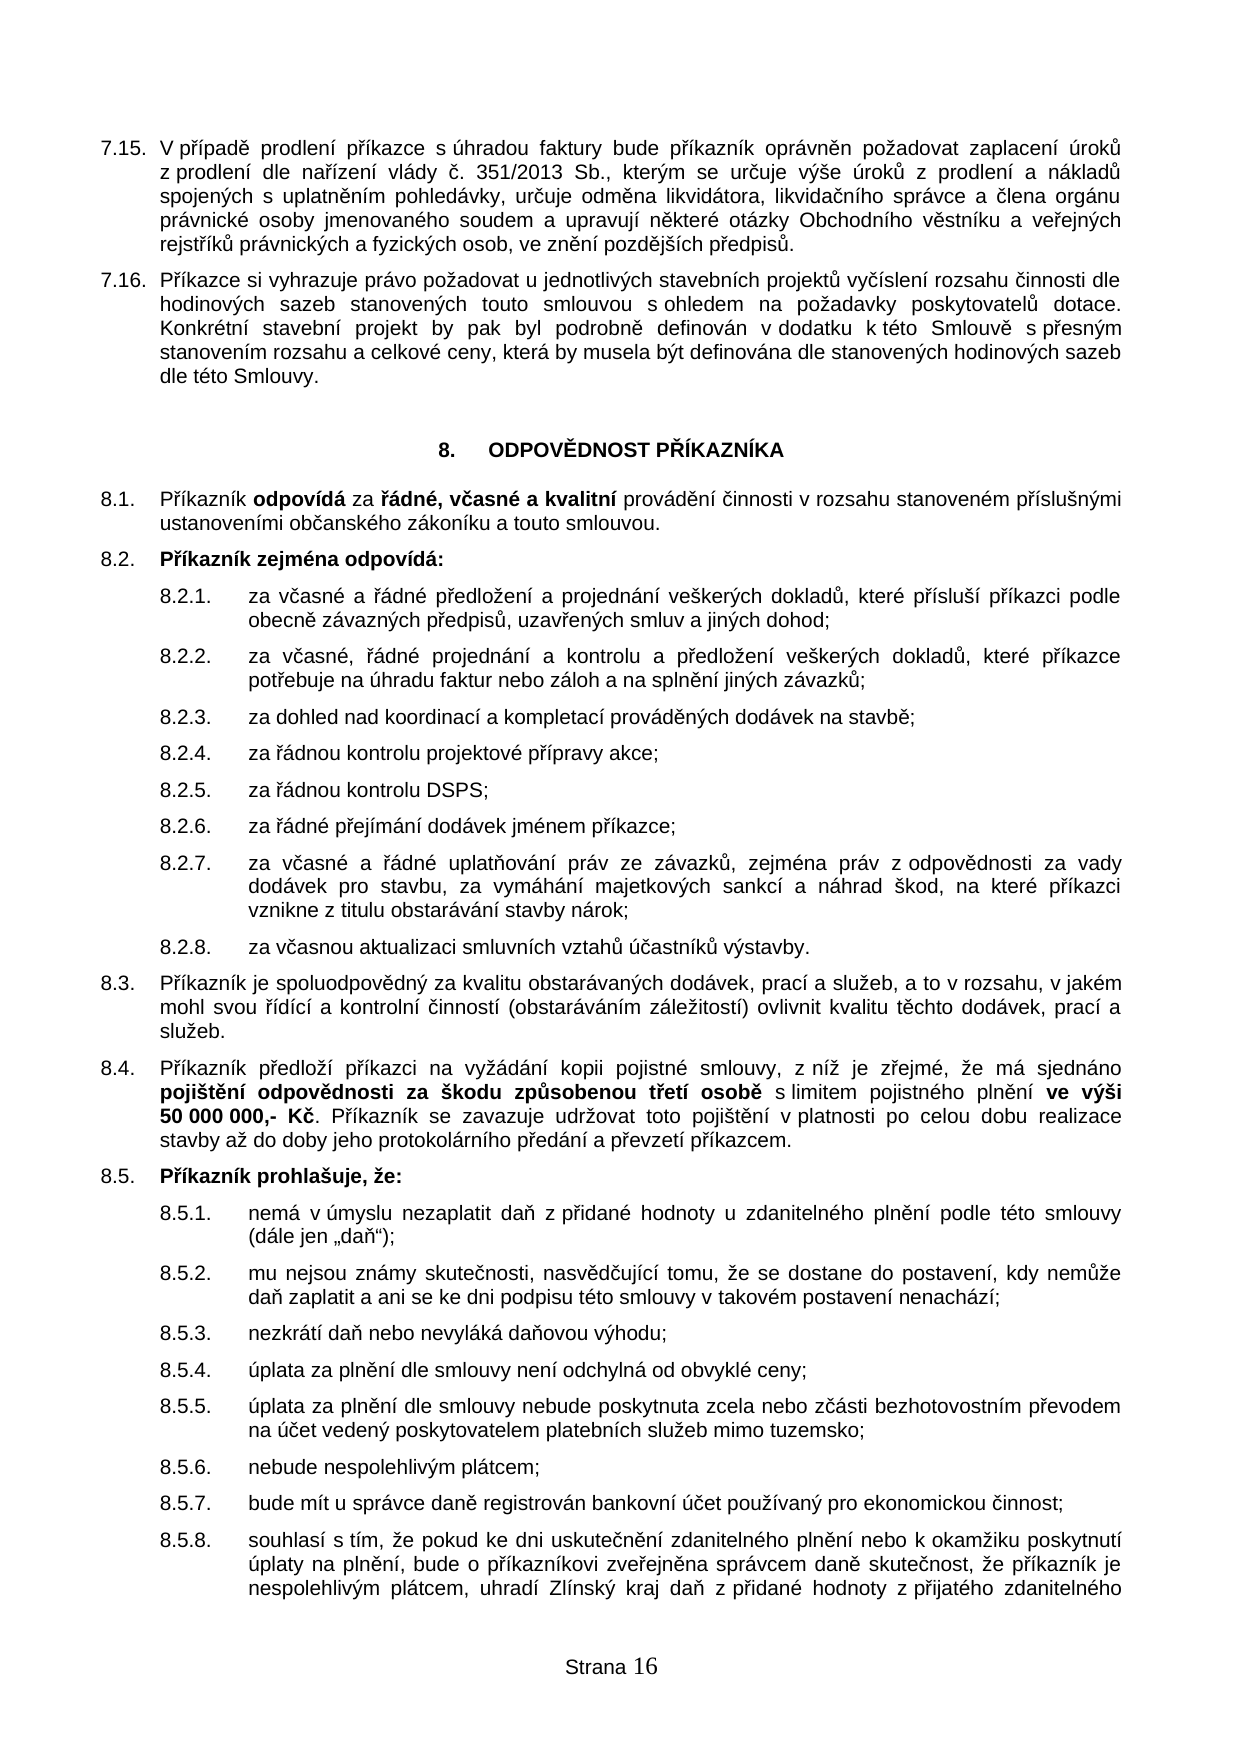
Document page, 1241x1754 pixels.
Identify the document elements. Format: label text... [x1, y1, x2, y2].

list bude mít u správce daně registrován bankovní účet používaný pro ekonomickou činnost; [159, 1491, 1122, 1515]
list za včasné a řádné předložení a projednání veškerých dokladů, které přísluší příkazci podle obecně závazných předpisů, uzavřených smluv a jiných dohod; [159, 584, 1122, 632]
subtitle Odpovědnost příkazníka [100, 438, 1122, 462]
list za řádnou kontrolu projektové přípravy akce; [159, 741, 1122, 765]
list Příkazník je spoluodpovědný za kvalitu obstarávaných dodávek, prací a služeb, a to v rozsahu, v jakém mohl svou řídící a kontrolní činností (obstaráváním záležitostí) ovlivnit kvalitu těchto dodávek, prací a služeb. [100, 971, 1122, 1043]
list nemá v úmyslu nezaplatit daň z přidané hodnoty u zdanitelného plnění podle této smlouvy (dále jen „daň“); [159, 1200, 1122, 1248]
list za včasné a řádné uplatňování práv ze závazků, zejména práv z odpovědnosti za vady dodávek pro stavbu, za vymáhání majetkových sankcí a náhrad škod, na které příkazci vznikne z titulu obstarávání stavby nárok; [159, 850, 1122, 922]
list za dohled nad koordinací a kompletací prováděných dodávek na stavbě; [159, 704, 1122, 728]
list Příkazník předloží příkazci na vyžádání kopii pojistné smlouvy, z níž je zřejmé, že má sjednáno pojištění odpovědnosti za škodu způsobenou třetí osobě s limitem pojistného plnění ve výši 50 000 000,- Kč. Příkazník se zavazuje udržovat toto pojištění v platnosti po celou dobu realizace stavby až do doby jeho protokolárního předání a převzetí příkazcem. [100, 1056, 1122, 1151]
list mu nejsou známy skutečnosti, nasvědčující tomu, že se dostane do postavení, kdy nemůže daň zaplatit a ani se ke dni podpisu této smlouvy v takovém postavení nenachází; [159, 1261, 1122, 1309]
list za řádnou kontrolu DSPS; [159, 777, 1122, 801]
list Příkazník odpovídá za řádné, včasné a kvalitní provádění činnosti v rozsahu stanoveném příslušnými ustanoveními občanského zákoníku a touto smlouvou. [100, 487, 1122, 535]
list za řádné přejímání dodávek jménem příkazce; [159, 814, 1122, 838]
list V případě prodlení příkazce s úhradou faktury bude příkazník oprávněn požadovat zaplacení úroků z prodlení dle nařízení vlády č. 351/2013 Sb., kterým se určuje výše úroků z prodlení a nákladů spojených s uplatněním pohledávky, určuje odměna likvidátora, likvidačního správce a člena orgánu právnické osoby jmenovaného soudem a upravují některé otázky Obchodního věstníku a veřejných rejstříků právnických a fyzických osob, ve znění pozdějších předpisů. [100, 136, 1122, 256]
list za včasné, řádné projednání a kontrolu a předložení veškerých dokladů, které příkazce potřebuje na úhradu faktur nebo záloh a na splnění jiných závazků; [159, 644, 1122, 692]
list Příkazník prohlašuje, že: [100, 1164, 1122, 1188]
list úplata za plnění dle smlouvy nebude poskytnuta zcela nebo zčásti bezhotovostním převodem na účet vedený poskytovatelem platebních služeb mimo tuzemsko; [159, 1394, 1122, 1442]
list Příkazník zejména odpovídá: [100, 547, 1122, 571]
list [159, 1527, 1122, 1599]
list nebude nespolehlivým plátcem; [159, 1454, 1122, 1478]
list Příkazce si vyhrazuje právo požadovat u jednotlivých stavebních projektů vyčíslení rozsahu činnosti dle hodinových sazeb stanovených touto smlouvou s ohledem na požadavky poskytovatelů dotace. Konkrétní stavební projekt by pak byl podrobně definován v dodatku k této Smlouvě s přesným stanovením rozsahu a celkové ceny, která by musela být definována dle stanovených hodinových sazeb dle této Smlouvy. [100, 268, 1122, 388]
list nezkrátí daň nebo nevyláká daňovou výhodu; [159, 1321, 1122, 1345]
list za včasnou aktualizaci smluvních vztahů účastníků výstavby. [159, 935, 1122, 959]
list úplata za plnění dle smlouvy není odchylná od obvyklé ceny; [159, 1358, 1122, 1382]
